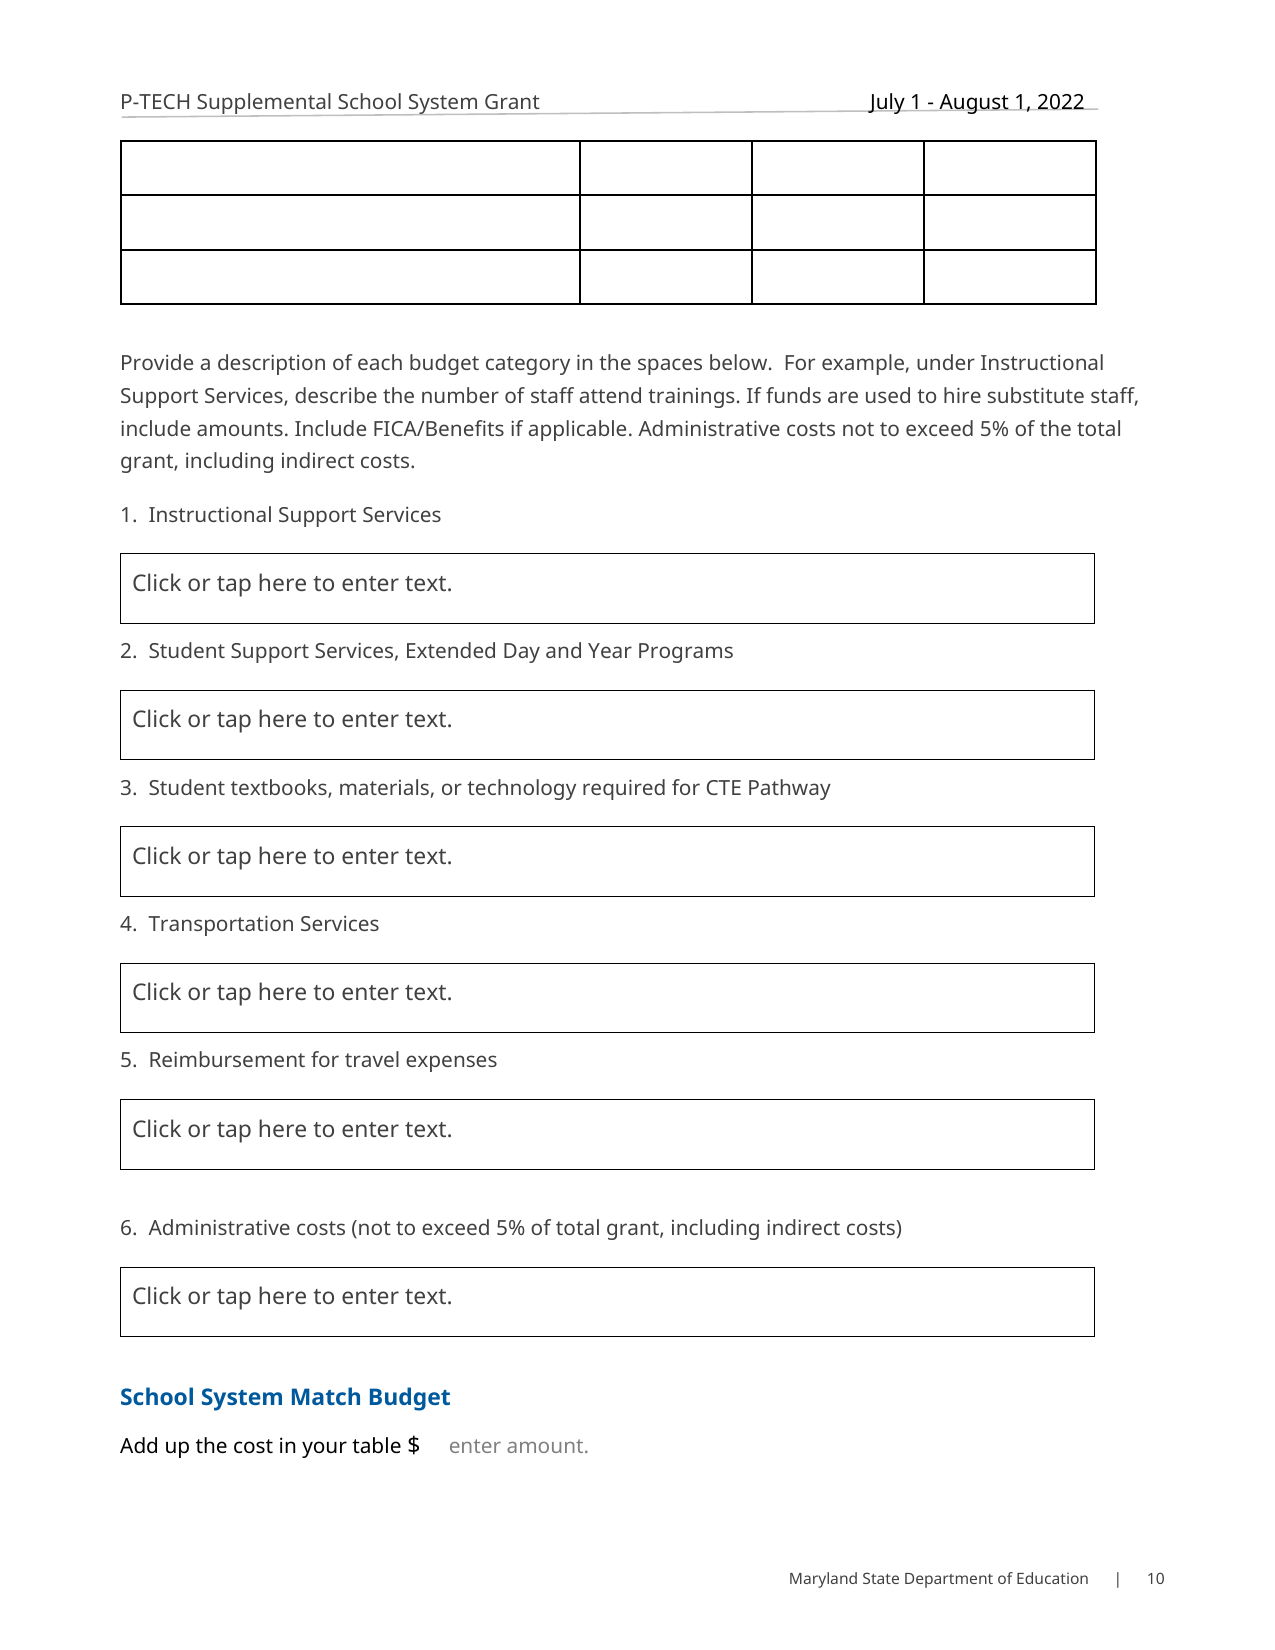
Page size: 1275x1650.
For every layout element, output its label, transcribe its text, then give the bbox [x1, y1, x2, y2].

table_cell [581, 251, 751, 303]
table_header [121, 691, 1094, 759]
text 3. Student textbooks, materials, or technology required for CTE Pathway [120, 773, 1155, 801]
table_header [121, 1268, 1094, 1336]
text 1. Instructional Support Services [120, 500, 1155, 528]
table_cell [122, 196, 579, 248]
text 2. Student Support Services, Extended Day and Year Programs [120, 636, 1155, 664]
table_header [121, 964, 1094, 1032]
table_cell [925, 251, 1095, 303]
text 6. Administrative costs (not to exceed 5% of total grant, including indirect costs) [120, 1213, 1155, 1242]
table_header [121, 554, 1094, 623]
table_cell [122, 142, 579, 194]
text 5. Reimbursement for travel expenses [120, 1046, 1155, 1074]
text Add up the cost in your table $ [120, 1429, 1155, 1461]
subtitle School System Match Budget [120, 1381, 1155, 1412]
text Provide a description of each budget category in the spaces below. For example, under Instructional Support Services, describe the number of staff attend trainings. If funds are used to hire substitute staff, include amounts. Include FICA/Benefits if applicable. Administrative costs not to exceed 5% of the total grant, including indirect costs. [120, 348, 1155, 475]
table_cell [925, 142, 1095, 194]
table_header [121, 1100, 1094, 1168]
table_header [121, 827, 1094, 896]
table_cell [925, 196, 1095, 248]
table_cell [581, 196, 751, 248]
table_cell [581, 142, 751, 194]
table_cell [753, 196, 923, 248]
text 4. Transportation Services [120, 909, 1155, 937]
table_cell [753, 251, 923, 303]
table_cell [122, 251, 579, 303]
table_cell [753, 142, 923, 194]
